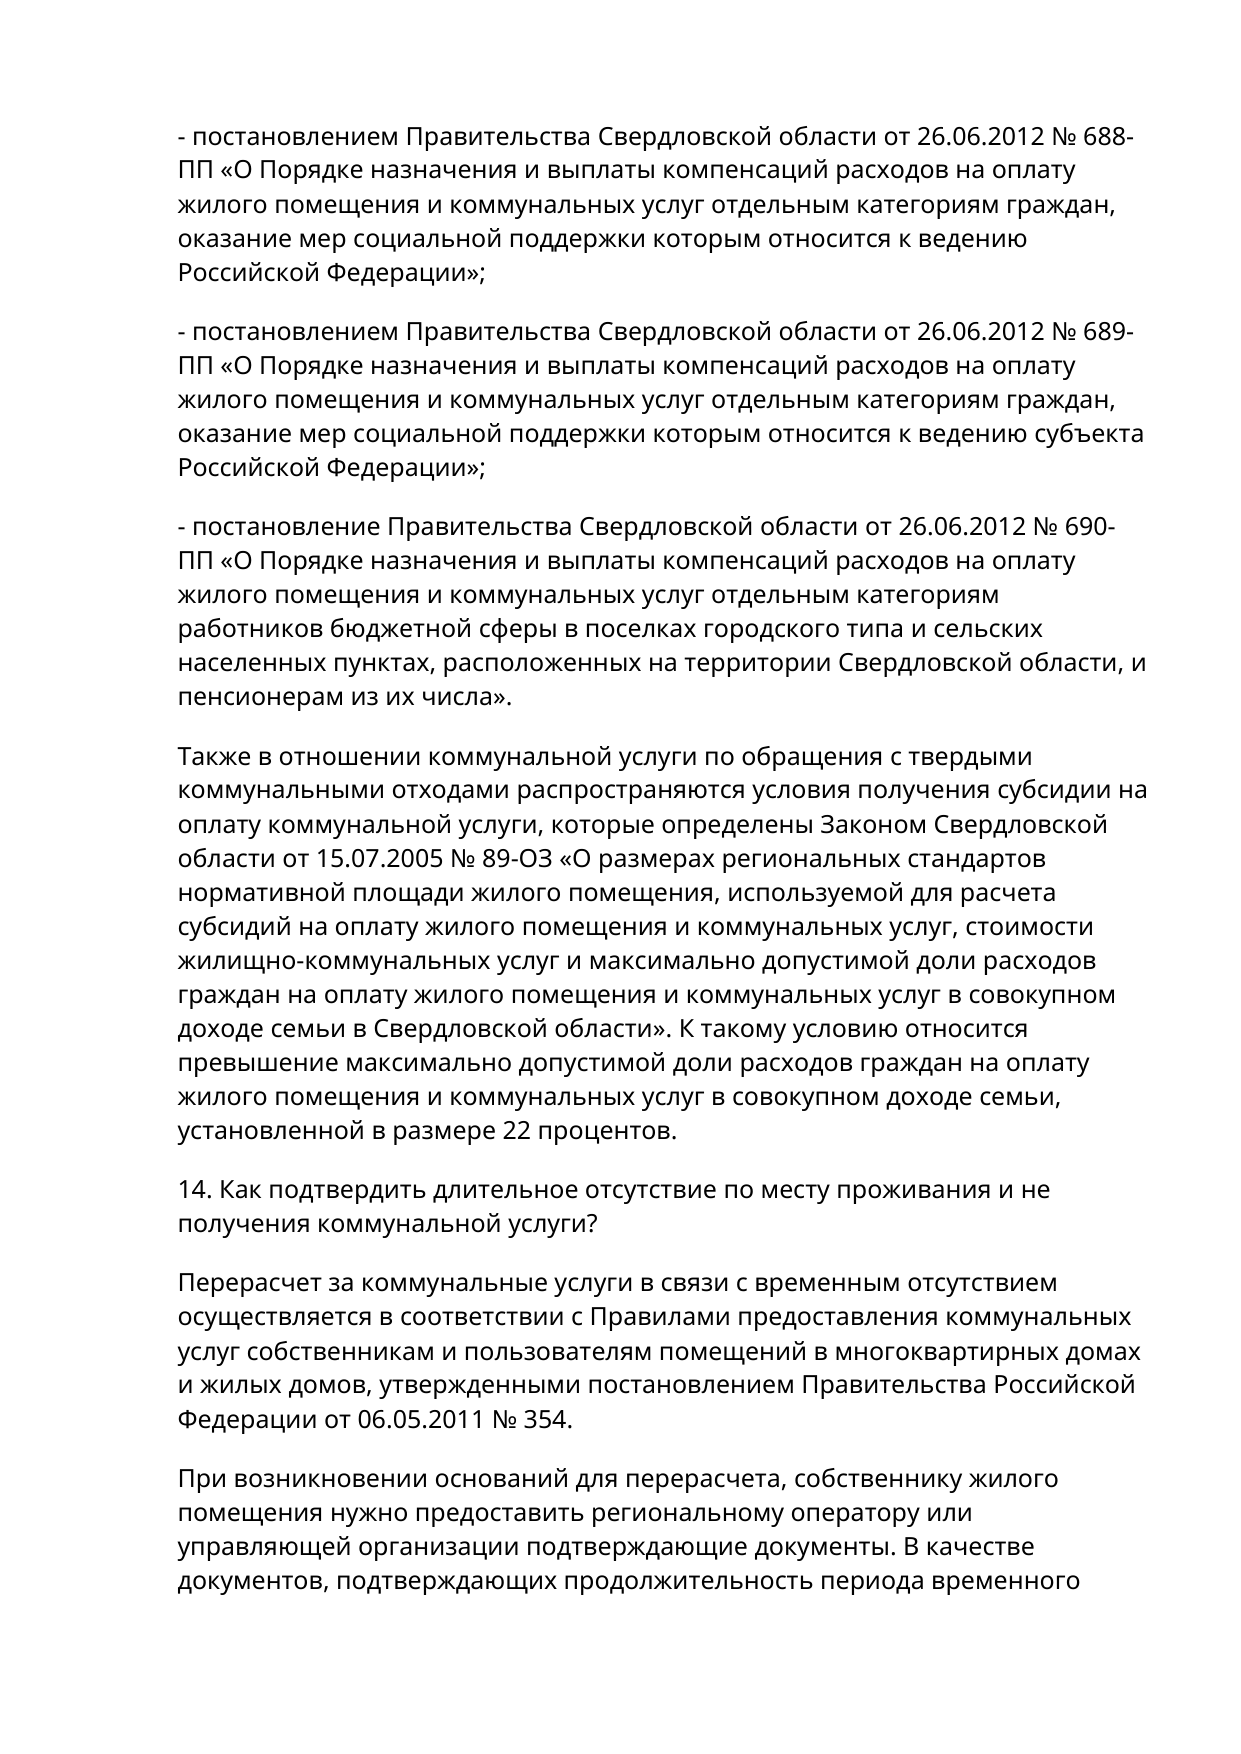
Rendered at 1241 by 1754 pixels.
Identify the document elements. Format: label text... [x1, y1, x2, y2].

text - постановлением Правительства Свердловской области от 26.06.2012 № 688-ПП «О Порядке назначения и выплаты компенсаций расходов на оплату жилого помещения и коммунальных услуг отдельным категориям граждан, оказание мер социальной поддержки которым относится к ведению Российской Федерации»; [177, 118, 1152, 288]
text - постановление Правительства Свердловской области от 26.06.2012 № 690-ПП «О Порядке назначения и выплаты компенсаций расходов на оплату жилого помещения и коммунальных услуг отдельным категориям работников бюджетной сферы в поселках городского типа и сельских населенных пунктах, расположенных на территории Свердловской области, и пенсионерам из их числа». [177, 509, 1152, 713]
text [177, 1460, 1152, 1597]
text Перерасчет за коммунальные услуги в связи с временным отсутствием осуществляется в соответствии с Правилами предоставления коммунальных услуг собственникам и пользователям помещений в многоквартирных домах и жилых домов, утвержденными постановлением Правительства Российской Федерации от 06.05.2011 № 354. [177, 1265, 1152, 1435]
text Также в отношении коммунальной услуги по обращения с твердыми коммунальными отходами распространяются условия получения субсидии на оплату коммунальной услуги, которые определены Законом Свердловской области от 15.07.2005 № 89-ОЗ «О размерах региональных стандартов нормативной площади жилого помещения, используемой для расчета субсидий на оплату жилого помещения и коммунальных услуг, стоимости жилищно-коммунальных услуг и максимально допустимой доли расходов граждан на оплату жилого помещения и коммунальных услуг в совокупном доходе семьи в Свердловской области». К такому условию относится превышение максимально допустимой доли расходов граждан на оплату жилого помещения и коммунальных услуг в совокупном доходе семьи, установленной в размере 22 процентов. [177, 738, 1152, 1147]
text - постановлением Правительства Свердловской области от 26.06.2012 № 689-ПП «О Порядке назначения и выплаты компенсаций расходов на оплату жилого помещения и коммунальных услуг отдельным категориям граждан, оказание мер социальной поддержки которым относится к ведению субъекта Российской Федерации»; [177, 313, 1152, 484]
text 14. Как подтвердить длительное отсутствие по месту проживания и не получения коммунальной услуги? [177, 1172, 1152, 1240]
